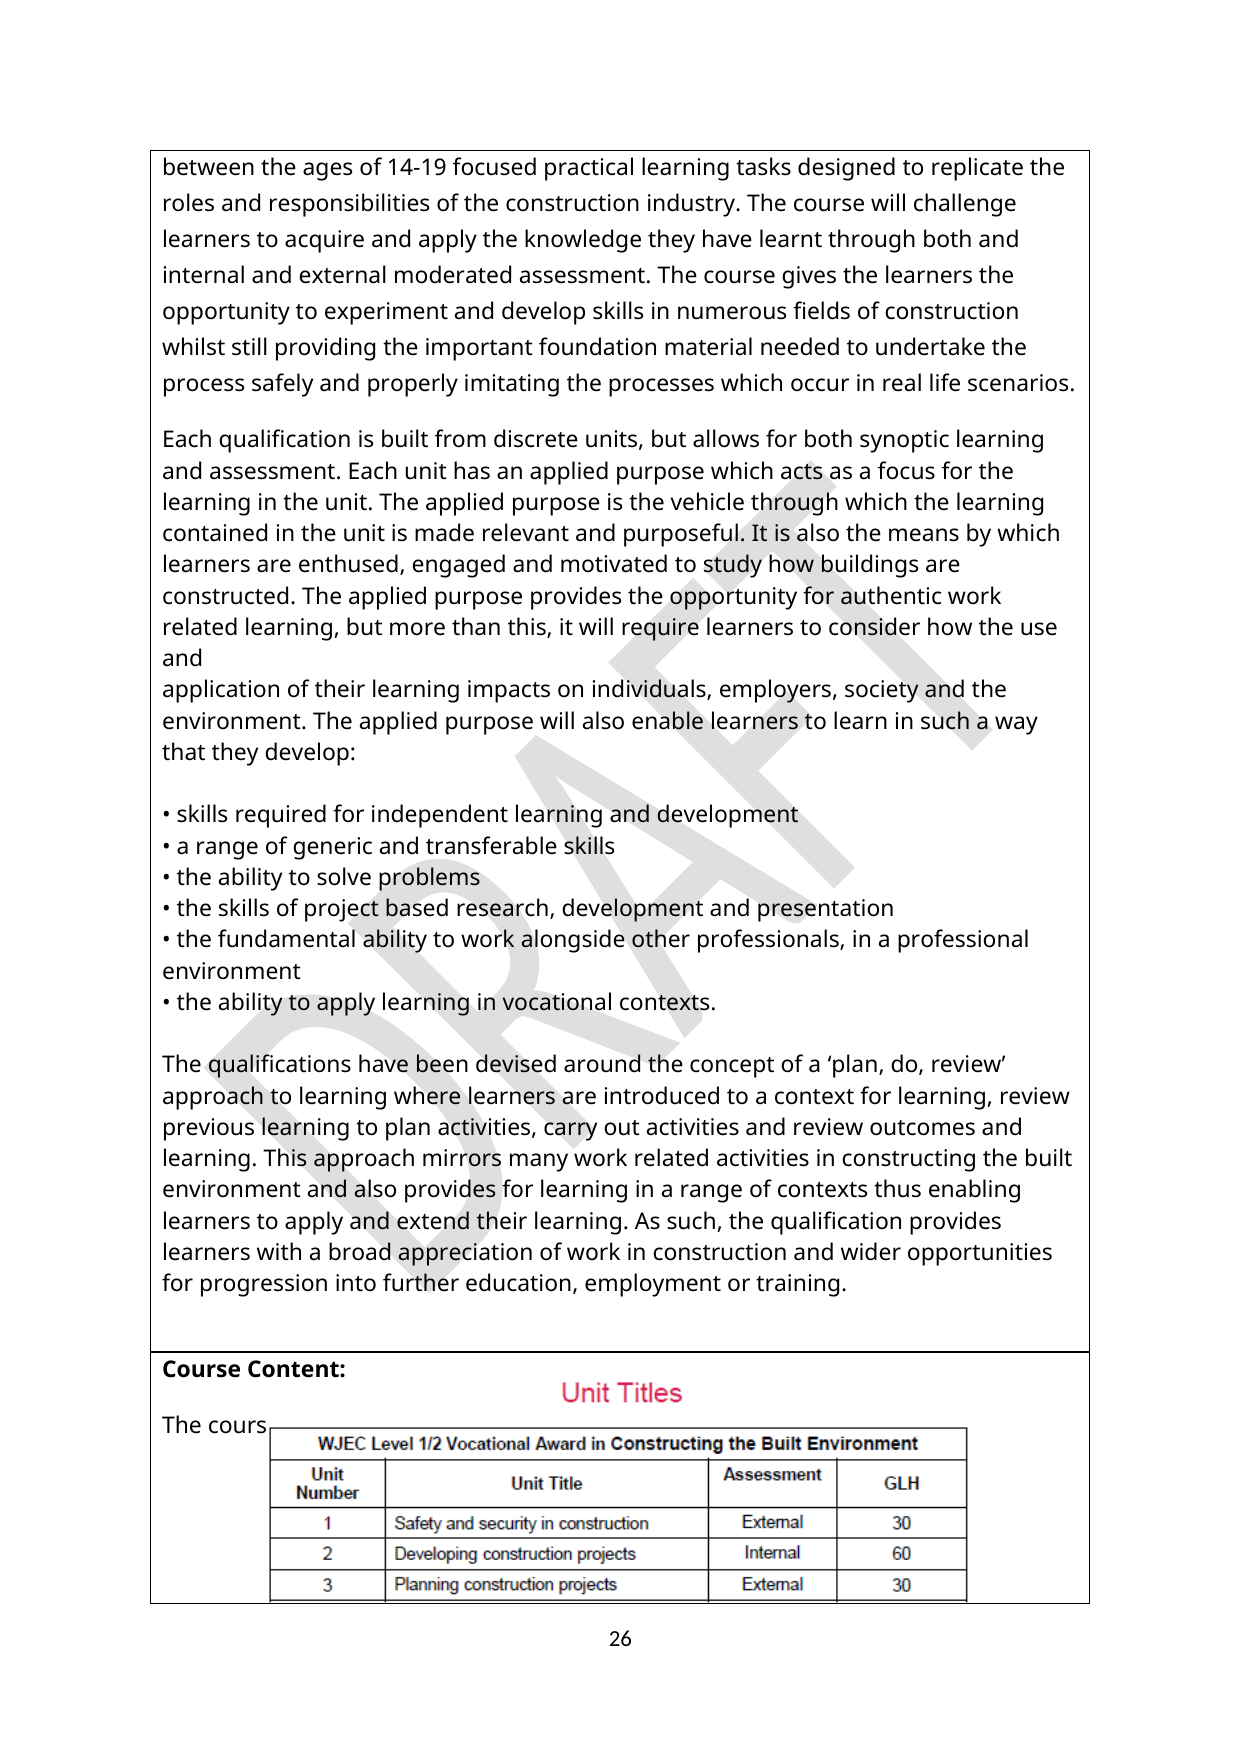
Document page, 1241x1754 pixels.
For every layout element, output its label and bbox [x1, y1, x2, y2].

table_cell [151, 1353, 1089, 1603]
picture [267, 1380, 972, 1603]
table_cell [151, 151, 1089, 1351]
